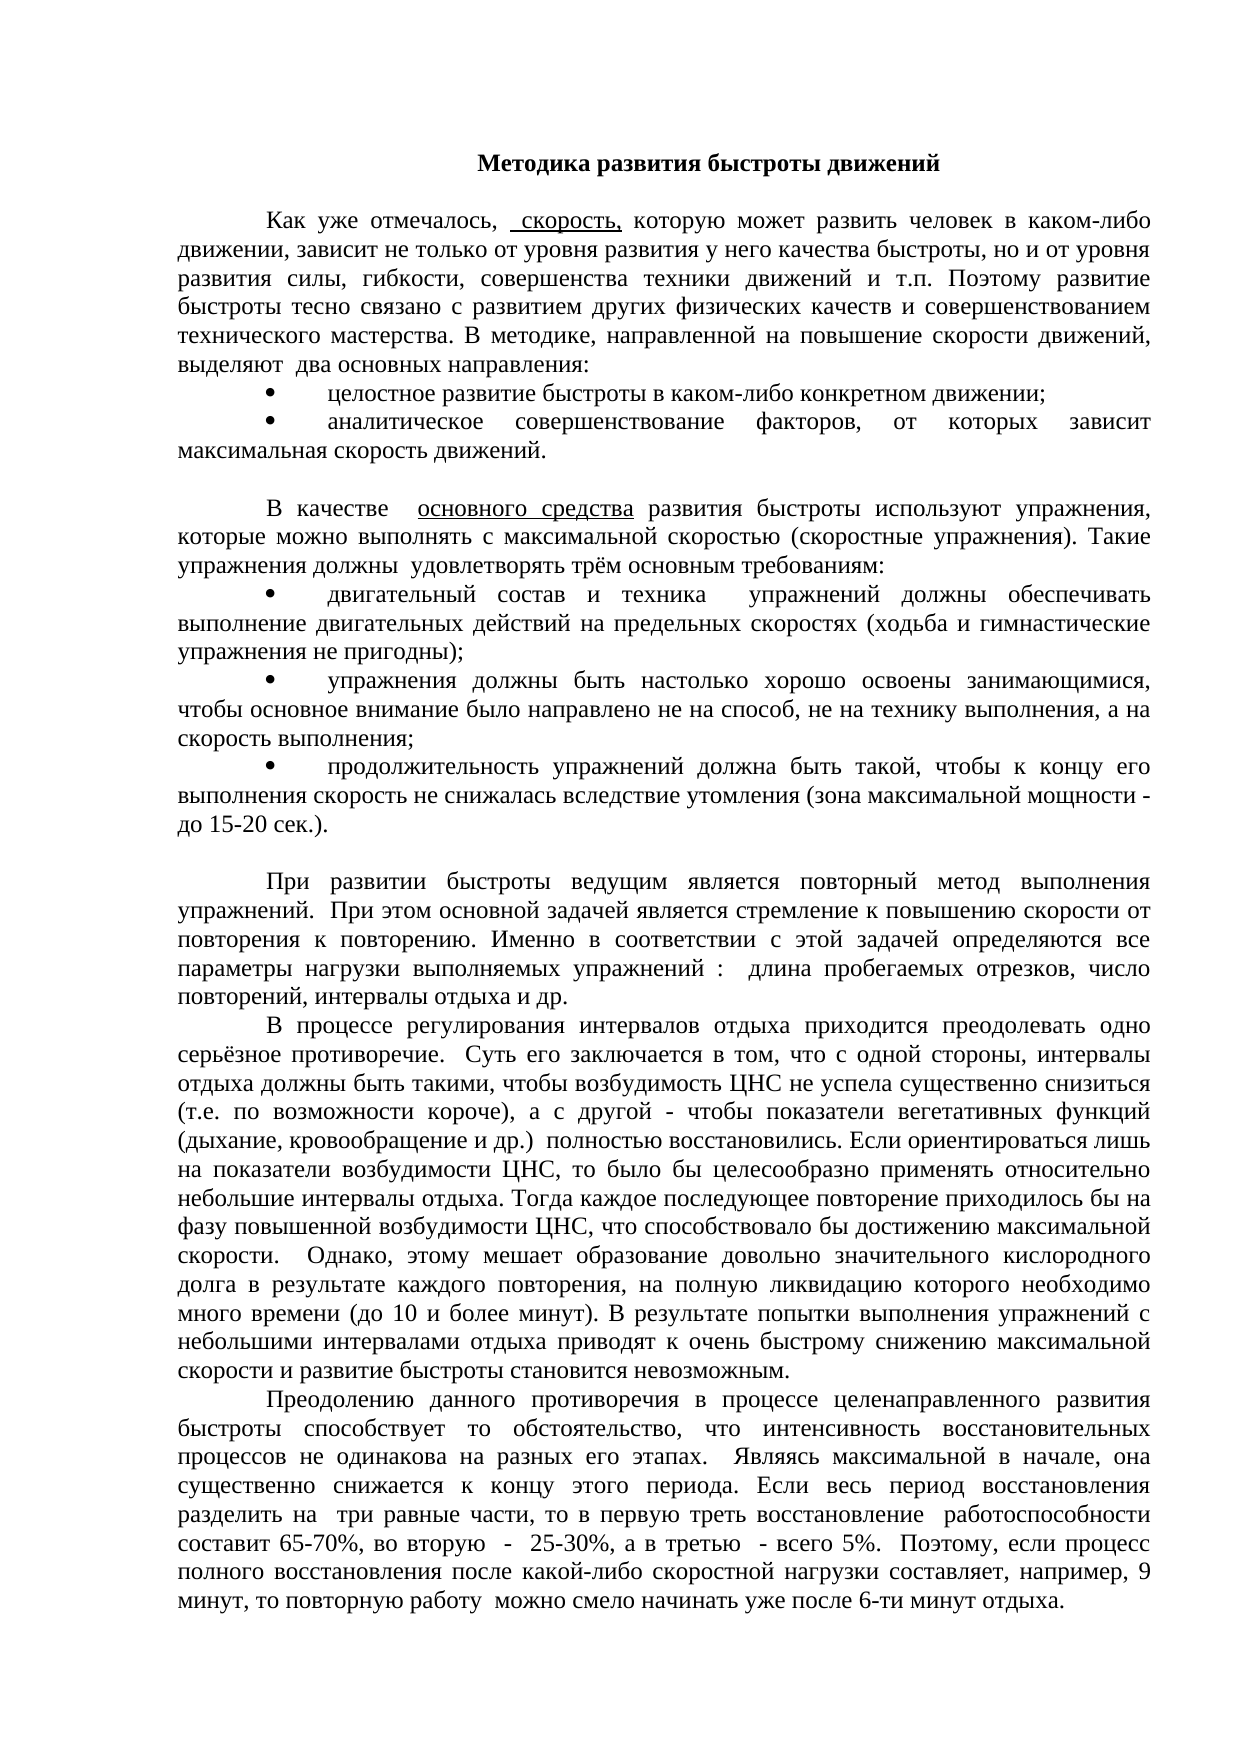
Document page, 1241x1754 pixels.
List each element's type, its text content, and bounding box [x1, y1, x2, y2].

list При развитии быстроты ведущим является повторный метод выполнения упражнений. При этом основной задачей является стремление к повышению скорости от повторения к повторению. Именно в соответствии с этой задачей определяются все параметры нагрузки выполняемых упражнений : длина пробегаемых отрезков, число повторений, интервалы отдыха и др. [177, 866, 1152, 1010]
list В качестве основного средства развития быстроты используют упражнения, которые можно выполнять с максимальной скоростью (скоростные упражнения). Такие упражнения должны удовлетворять трём основным требованиям: [177, 493, 1152, 579]
list Как уже отмечалось, скорость, которую может развить человек в каком-либо движении, зависит не только от уровня развития у него качества быстроты, но и от уровня развития силы, гибкости, совершенства техники движений и т.п. Поэтому развитие быстроты тесно связано с развитием других физических качеств и совершенствованием технического мастерства. В методике, направленной на повышение скорости движений, выделяют два основных направления: [177, 205, 1152, 378]
list аналитическое совершенствование факторов, от которых зависит максимальная скорость движений. [177, 406, 1152, 464]
list Методика развития быстроты движений [177, 148, 1152, 176]
list В процессе регулирования интервалов отдыха приходится преодолевать одно серьёзное противоречие. Суть его заключается в том, что с одной стороны, интервалы отдыха должны быть такими, чтобы возбудимость ЦНС не успела существенно снизиться (т.е. по возможности короче), а с другой - чтобы показатели вегетативных функций (дыхание, кровообращение и др.) полностью восстановились. Если ориентироваться лишь на показатели возбудимости ЦНС, то было бы целесообразно применять относительно небольшие интервалы отдыха. Тогда каждое последующее повторение приходилось бы на фазу повышенной возбудимости ЦНС, что способствовало бы достижению максимальной скорости. Однако, этому мешает образование довольно значительного кислородного долга в результате каждого повторения, на полную ликвидацию которого необходимо много времени (до 10 и более минут). В результате попытки выполнения упражнений с небольшими интервалами отдыха приводят к очень быстрому снижению максимальной скорости и развитие быстроты становится невозможным. [177, 1010, 1152, 1384]
list двигательный состав и техника упражнений должны обеспечивать выполнение двигательных действий на предельных скоростях (ходьба и гимнастические упражнения не пригодны); [177, 579, 1152, 665]
list целостное развитие быстроты в каком-либо конкретном движении; [177, 378, 1152, 406]
list упражнения должны быть настолько хорошо освоены занимающимися, чтобы основное внимание было направлено не на способ, не на технику выполнения, а на скорость выполнения; [177, 665, 1152, 751]
list продолжительность упражнений должна быть такой, чтобы к концу его выполнения скорость не снижалась вследствие утомления (зона максимальной мощности - до 15-20 сек.). [177, 751, 1152, 838]
list Преодолению данного противоречия в процессе целенаправленного развития быстроты способствует то обстоятельство, что интенсивность восстановительных процессов не одинакова на разных его этапах. Являясь максимальной в начале, она существенно снижается к концу этого периода. Если весь период восстановления разделить на три равные части, то в первую треть восстановление работоспособности составит 65-70%, во вторую - 25-30%, а в третью - всего 5%. Поэтому, если процесс полного восстановления после какой-либо скоростной нагрузки составляет, например, 9 минут, то повторную работу можно смело начинать уже после 6-ти минут отдыха. [177, 1384, 1152, 1614]
